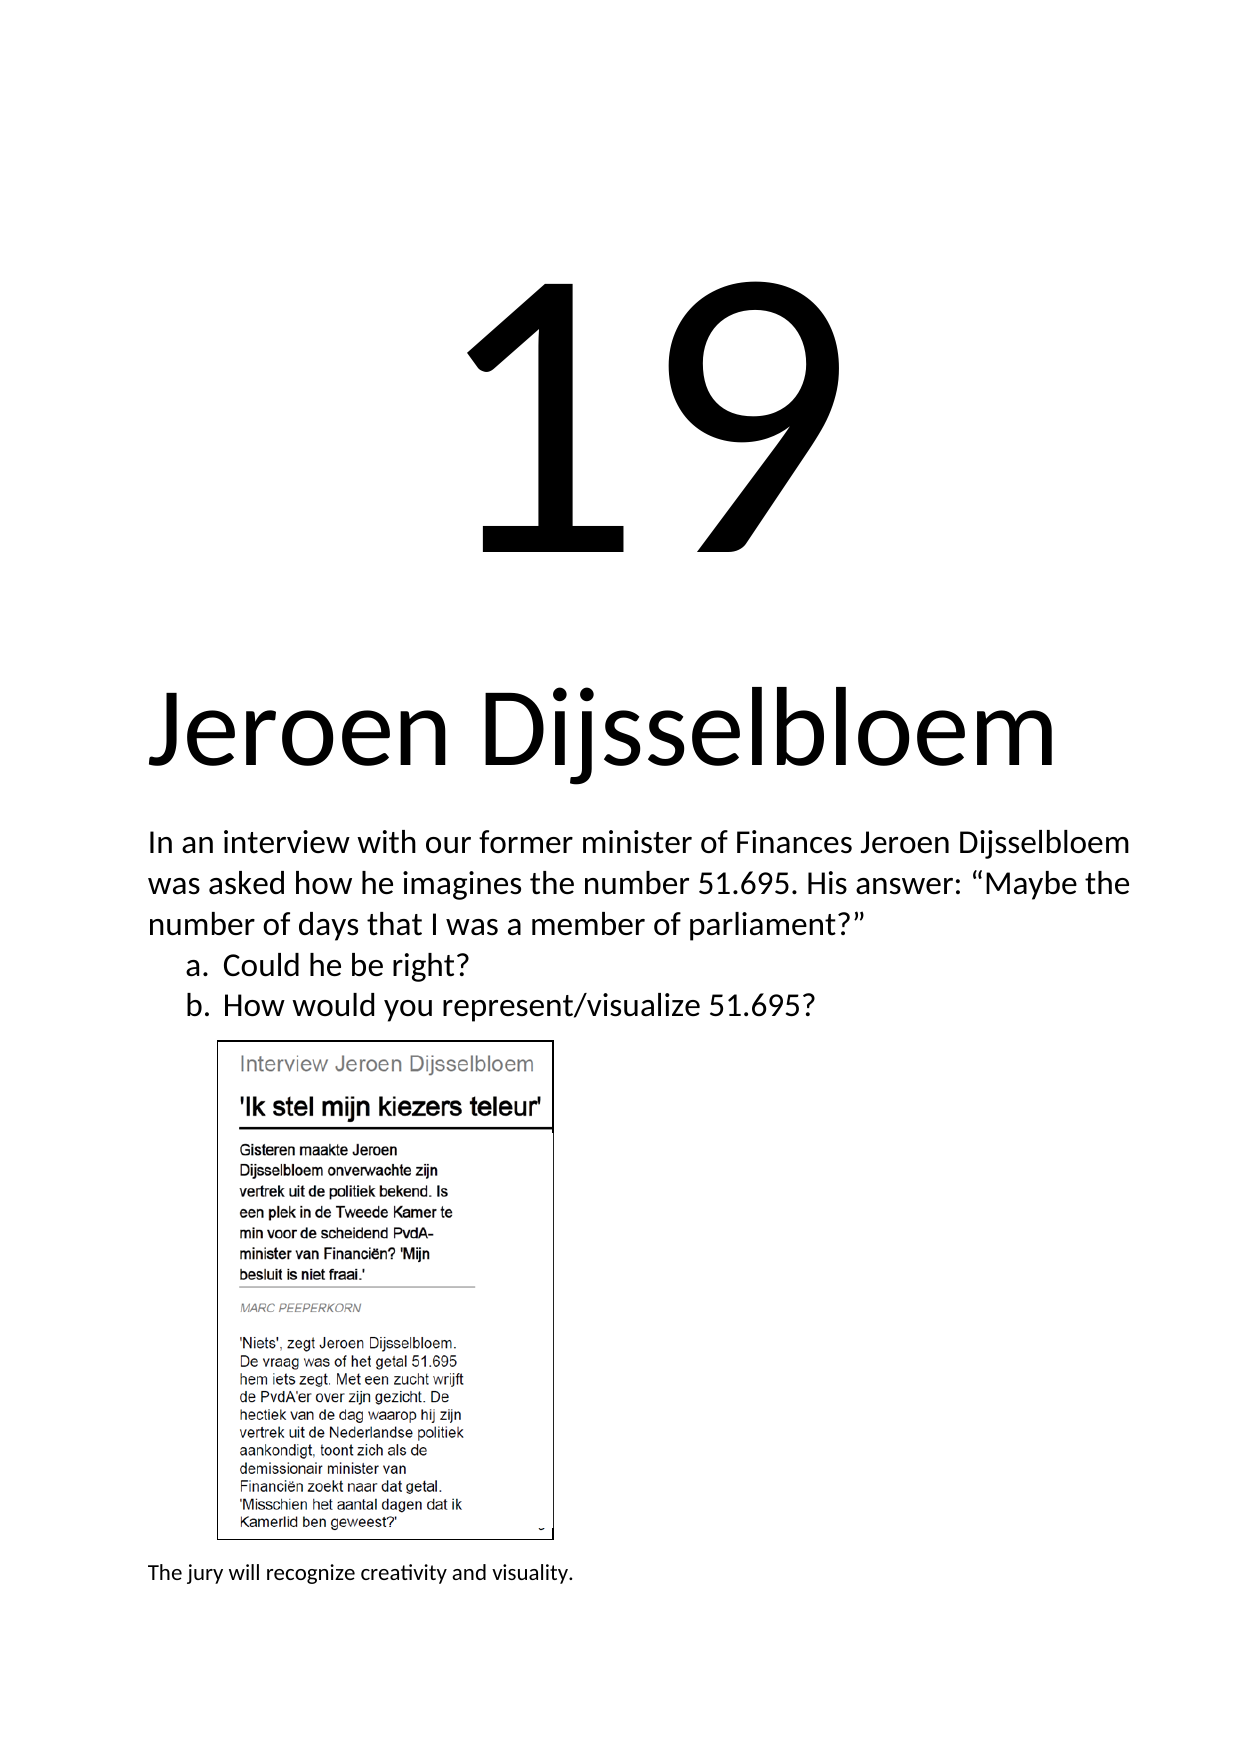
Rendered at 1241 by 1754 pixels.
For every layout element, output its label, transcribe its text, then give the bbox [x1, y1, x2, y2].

text 19 [148, 148, 1137, 656]
list Could he be right? [185, 944, 1137, 984]
list How would you represent/visualize 51.695? [185, 984, 1137, 1025]
text The jury will recognize creativity and visuality. [148, 1558, 1137, 1586]
text In an interview with our former minister of Finances Jeroen Dijsselbloem was asked how he imagines the number 51.695. His answer: “Maybe the number of days that I was a member of parliament?” [148, 822, 1137, 944]
text Jeroen Dijsselbloem [148, 656, 1137, 793]
